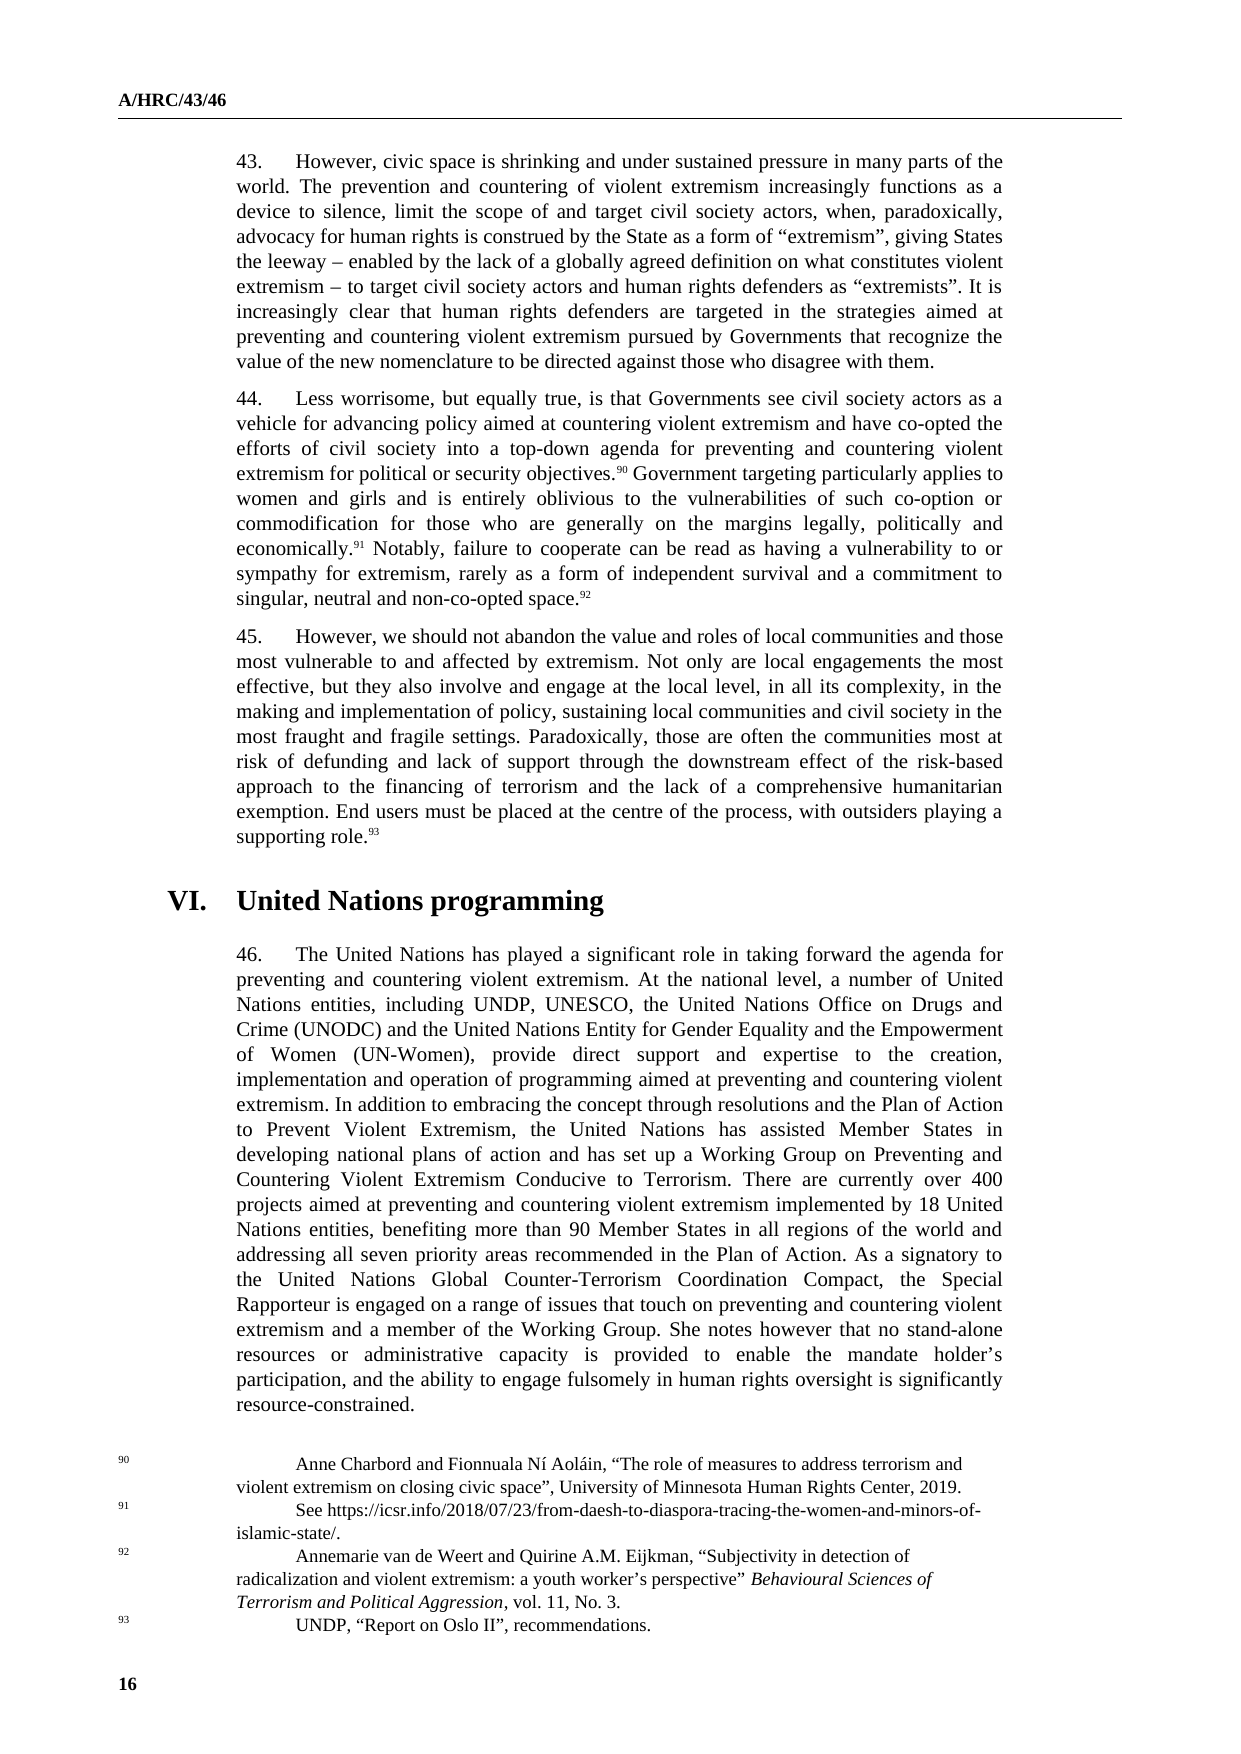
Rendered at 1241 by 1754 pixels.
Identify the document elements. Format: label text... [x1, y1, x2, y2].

text 44. Less worrisome, but equally true, is that Governments see civil society actors as a vehicle for advancing policy aimed at countering violent extremism and have co-opted the efforts of civil society into a top-down agenda for preventing and countering violent extremism for political or security objectives. Government targeting particularly applies to women and girls and is entirely oblivious to the vulnerabilities of such co-option or commodification for those who are generally on the margins legally, politically and economically. Notably, failure to cooperate can be read as having a vulnerability to or sympathy for extremism, rarely as a form of independent survival and a commitment to singular, neutral and non-co-opted space. [236, 385, 1004, 610]
text 43. However, civic space is shrinking and under sustained pressure in many parts of the world. The prevention and countering of violent extremism increasingly functions as a device to silence, limit the scope of and target civil society actors, when, paradoxically, advocacy for human rights is construed by the State as a form of “extremism”, giving States the leeway – enabled by the lack of a globally agreed definition on what constitutes violent extremism – to target civil society actors and human rights defenders as “extremists”. It is increasingly clear that human rights defenders are targeted in the strategies aimed at preventing and countering violent extremism pursued by Governments that recognize the value of the new nomenclature to be directed against those who disagree with them. [236, 148, 1004, 373]
text 46. The United Nations has played a significant role in taking forward the agenda for preventing and countering violent extremism. At the national level, a number of United Nations entities, including UNDP, UNESCO, the United Nations Office on Drugs and Crime (UNODC) and the United Nations Entity for Gender Equality and the Empowerment of Women (UN-Women), provide direct support and expertise to the creation, implementation and operation of programming aimed at preventing and countering violent extremism. In addition to embracing the concept through resolutions and the Plan of Action to Prevent Violent Extremism, the United Nations has assisted Member States in developing national plans of action and has set up a Working Group on Preventing and Countering Violent Extremism Conducive to Terrorism. There are currently over 400 projects aimed at preventing and countering violent extremism implemented by 18 United Nations entities, benefiting more than 90 Member States in all regions of the world and addressing all seven priority areas recommended in the Plan of Action. As a signatory to the United Nations Global Counter-Terrorism Coordination Compact, the Special Rapporteur is engaged on a range of issues that touch on preventing and countering violent extremism and a member of the Working Group. She notes however that no stand-alone resources or administrative capacity is provided to enable the mandate holder’s participation, and the ability to engage fulsomely in human rights oversight is significantly resource-constrained. [236, 941, 1004, 1416]
text VI. United Nations programming [118, 885, 1004, 916]
text 45. However, we should not abandon the value and roles of local communities and those most vulnerable to and affected by extremism. Not only are local engagements the most effective, but they also involve and engage at the local level, in all its complexity, in the making and implementation of policy, sustaining local communities and civil society in the most fraught and fragile settings. Paradoxically, those are often the communities most at risk of defunding and lack of support through the downstream effect of the risk-based approach to the financing of terrorism and the lack of a comprehensive humanitarian exemption. End users must be placed at the centre of the process, with outsiders playing a supporting role. [236, 623, 1004, 848]
